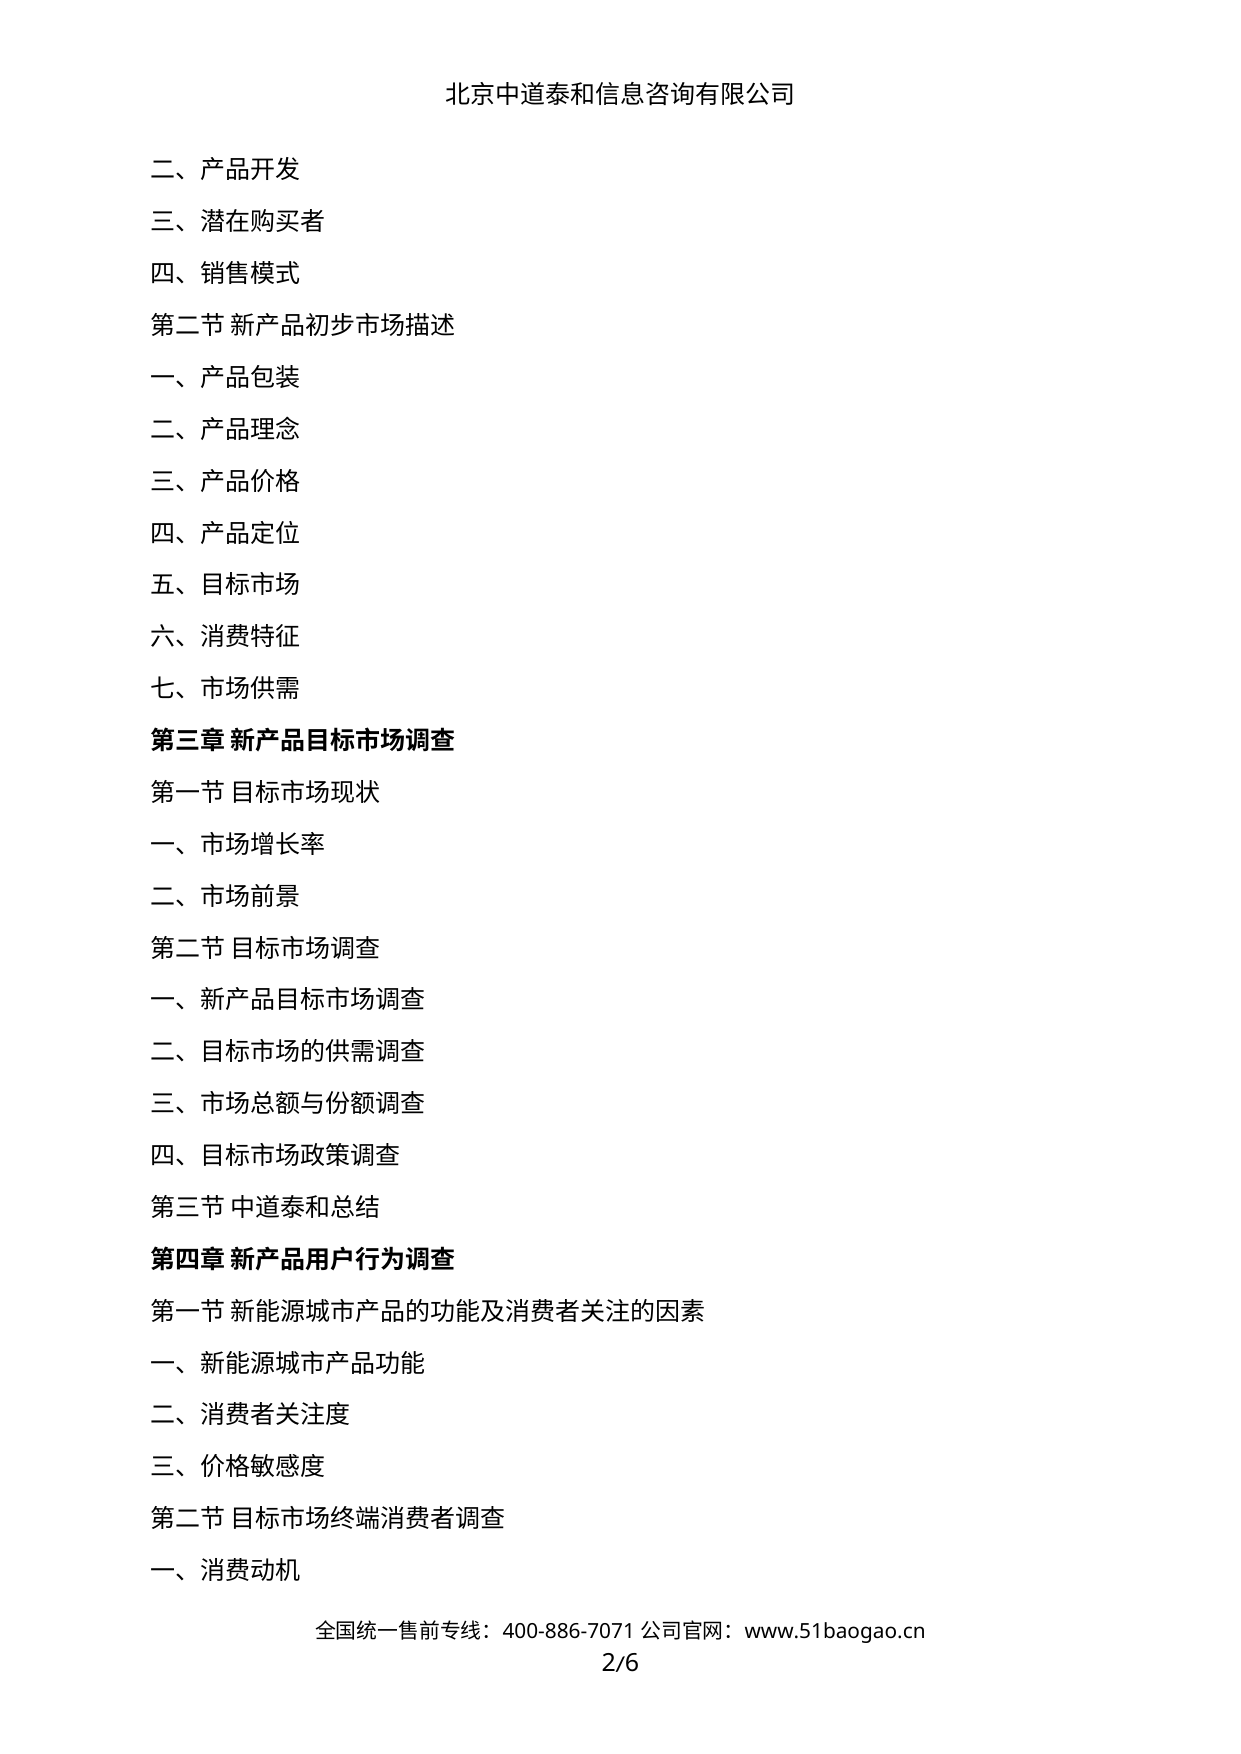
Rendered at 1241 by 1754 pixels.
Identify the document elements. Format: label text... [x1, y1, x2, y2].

text 二、产品开发 [150, 150, 1090, 186]
text 第一节 目标市场现状 [150, 772, 1090, 809]
text 第四章 新产品用户行为调查 [150, 1239, 1090, 1276]
text 第三章 新产品目标市场调查 [150, 721, 1090, 757]
text 第一节 新能源城市产品的功能及消费者关注的因素 [150, 1291, 1090, 1327]
text 四、目标市场政策调查 [150, 1136, 1090, 1172]
text 第二节 目标市场终端消费者调查 [150, 1499, 1090, 1535]
text 第二节 新产品初步市场描述 [150, 306, 1090, 342]
text 第二节 目标市场调查 [150, 928, 1090, 964]
text 一、消费动机 [150, 1551, 1090, 1587]
text 一、新产品目标市场调查 [150, 980, 1090, 1016]
text 七、市场供需 [150, 669, 1090, 705]
text 二、产品理念 [150, 409, 1090, 446]
text 一、新能源城市产品功能 [150, 1343, 1090, 1379]
text 三、价格敏感度 [150, 1447, 1090, 1483]
text 二、目标市场的供需调查 [150, 1032, 1090, 1068]
text 第三节 中道泰和总结 [150, 1187, 1090, 1224]
text 三、潜在购买者 [150, 202, 1090, 238]
text 二、消费者关注度 [150, 1395, 1090, 1431]
text 一、市场增长率 [150, 824, 1090, 861]
text 四、销售模式 [150, 254, 1090, 290]
text 四、产品定位 [150, 513, 1090, 549]
text 五、目标市场 [150, 565, 1090, 601]
text 二、市场前景 [150, 876, 1090, 912]
text 一、产品包装 [150, 357, 1090, 394]
text 六、消费特征 [150, 617, 1090, 653]
text 三、市场总额与份额调查 [150, 1084, 1090, 1120]
text 三、产品价格 [150, 461, 1090, 497]
